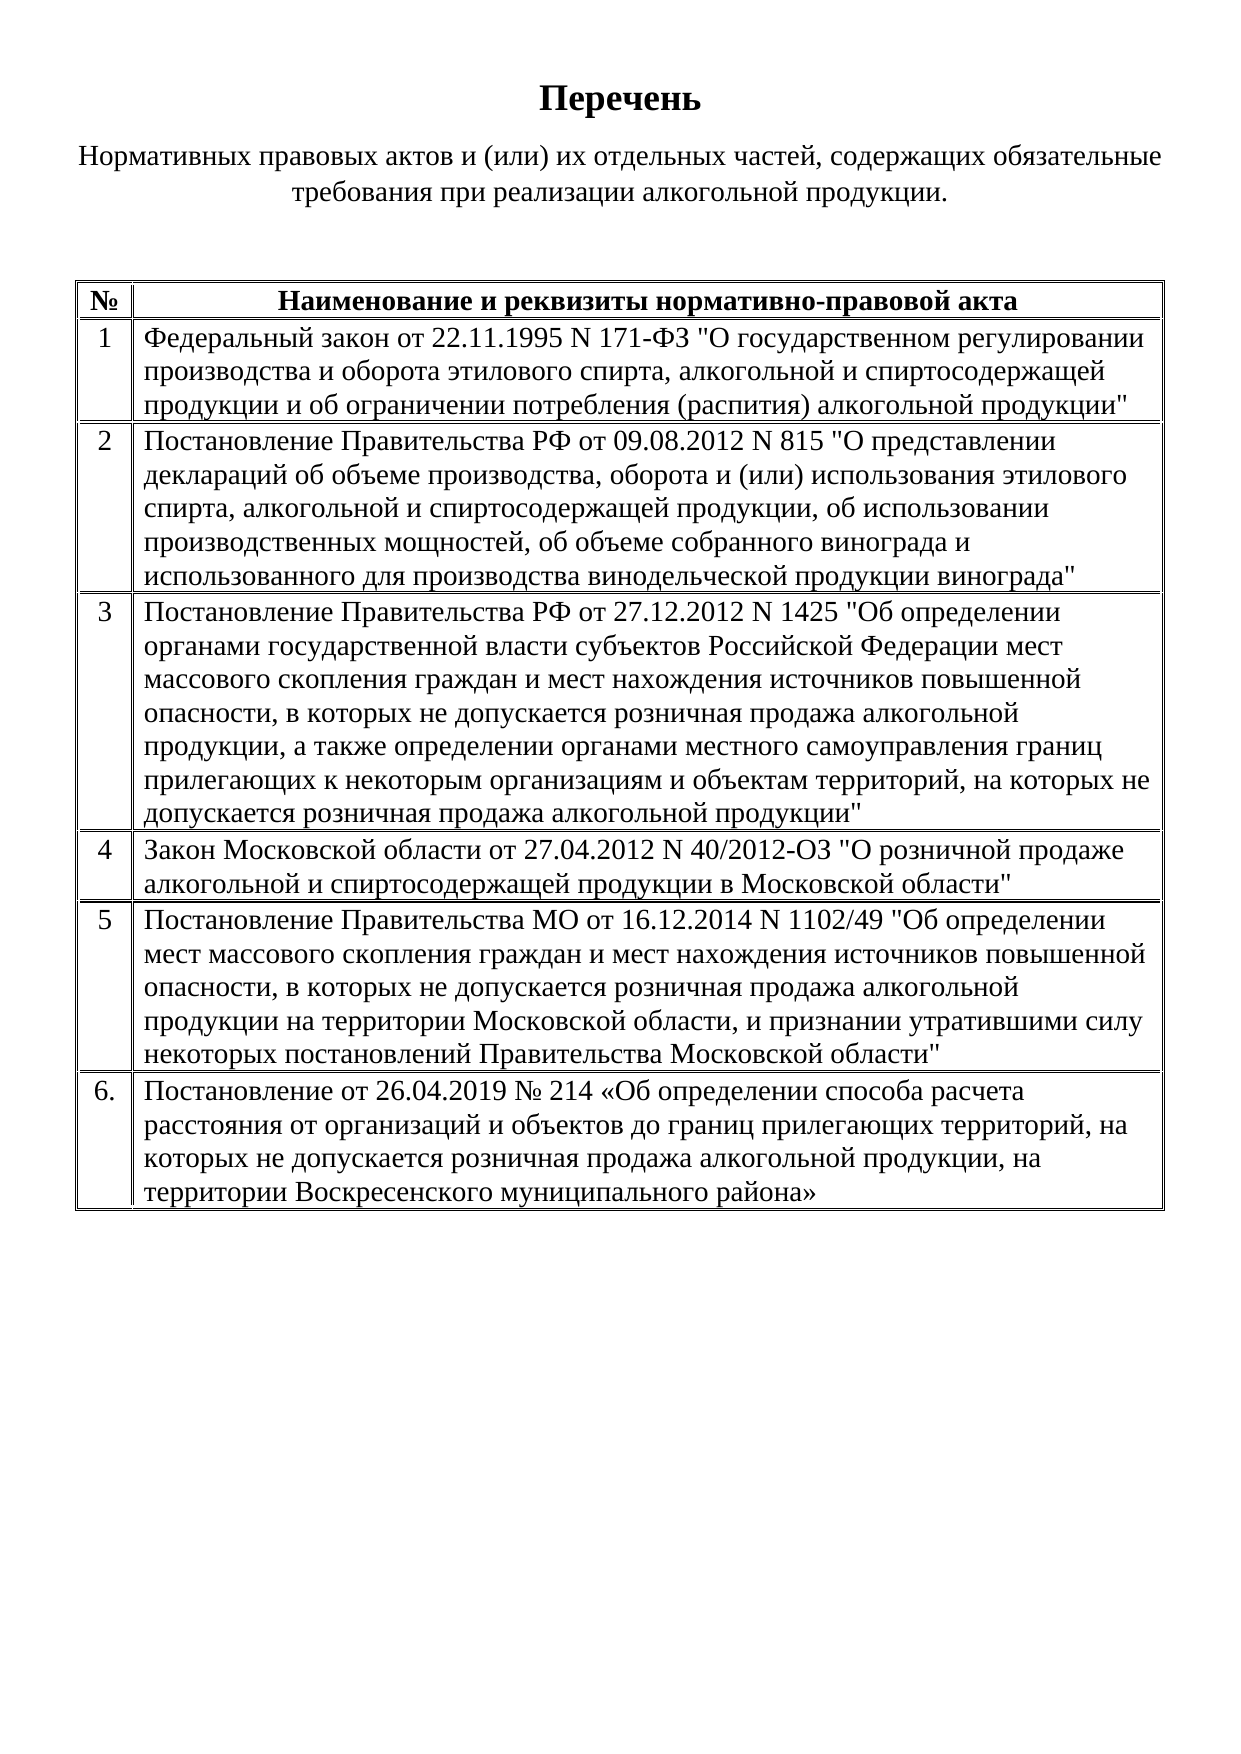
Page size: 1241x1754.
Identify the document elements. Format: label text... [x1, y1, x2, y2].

table_cell 1 [78, 317, 131, 420]
table_cell Постановление от 26.04.2019 № 214 «Об определении способа расчета расстояния от организаций и объектов до границ прилегающих территорий, на которых не допускается розничная продажа алкогольной продукции, на территории Воскресенского муниципального района» [133, 1070, 1164, 1207]
table_cell Постановление Правительства РФ от 09.08.2012 N 815 "О представлении деклараций об объеме производства, оборота и (или) использования этилового спирта, алкогольной и спиртосодержащей продукции, об использовании производственных мощностей, об объеме собранного винограда и использованного для производства винодельческой продукции винограда" [133, 420, 1164, 591]
table_cell 2 [77, 420, 132, 591]
table_cell 4 [77, 829, 132, 899]
table_cell Постановление Правительства МО от 16.12.2014 N 1102/49 "Об определении мест массового скопления граждан и мест нахождения источников повышенной опасности, в которых не допускается розничная продажа алкогольной продукции на территории Московской области, и признании утратившими силу некоторых постановлений Правительства Московской области" [133, 899, 1164, 1070]
table_cell Федеральный закон от 22.11.1995 N 171-ФЗ "О государственном регулировании производства и оборота этилового спирта, алкогольной и спиртосодержащей продукции и об ограничении потребления (распития) алкогольной продукции" [134, 317, 1162, 420]
table_cell 5 [77, 899, 132, 1070]
text Перечень [75, 75, 1165, 118]
table_cell Закон Московской области от 27.04.2012 N 40/2012-ОЗ "О розничной продаже алкогольной и спиртосодержащей продукции в Московской области" [133, 829, 1164, 899]
table_cell 3 [77, 591, 132, 829]
table_cell 6. [77, 1070, 132, 1207]
table_header Наименование и реквизиты нормативно-правовой акта [133, 283, 1162, 317]
table_header № [78, 283, 132, 317]
text Нормативных правовых актов и (или) их отдельных частей, содержащих обязательные требования при реализации алкогольной продукции. [75, 138, 1165, 208]
table_cell Постановление Правительства РФ от 27.12.2012 N 1425 "Об определении органами государственной власти субъектов Российской Федерации мест массового скопления граждан и мест нахождения источников повышенной опасности, в которых не допускается розничная продажа алкогольной продукции, а также определении органами местного самоуправления границ прилегающих к некоторым организациям и объектам территорий, на которых не допускается розничная продажа алкогольной продукции" [133, 591, 1164, 829]
